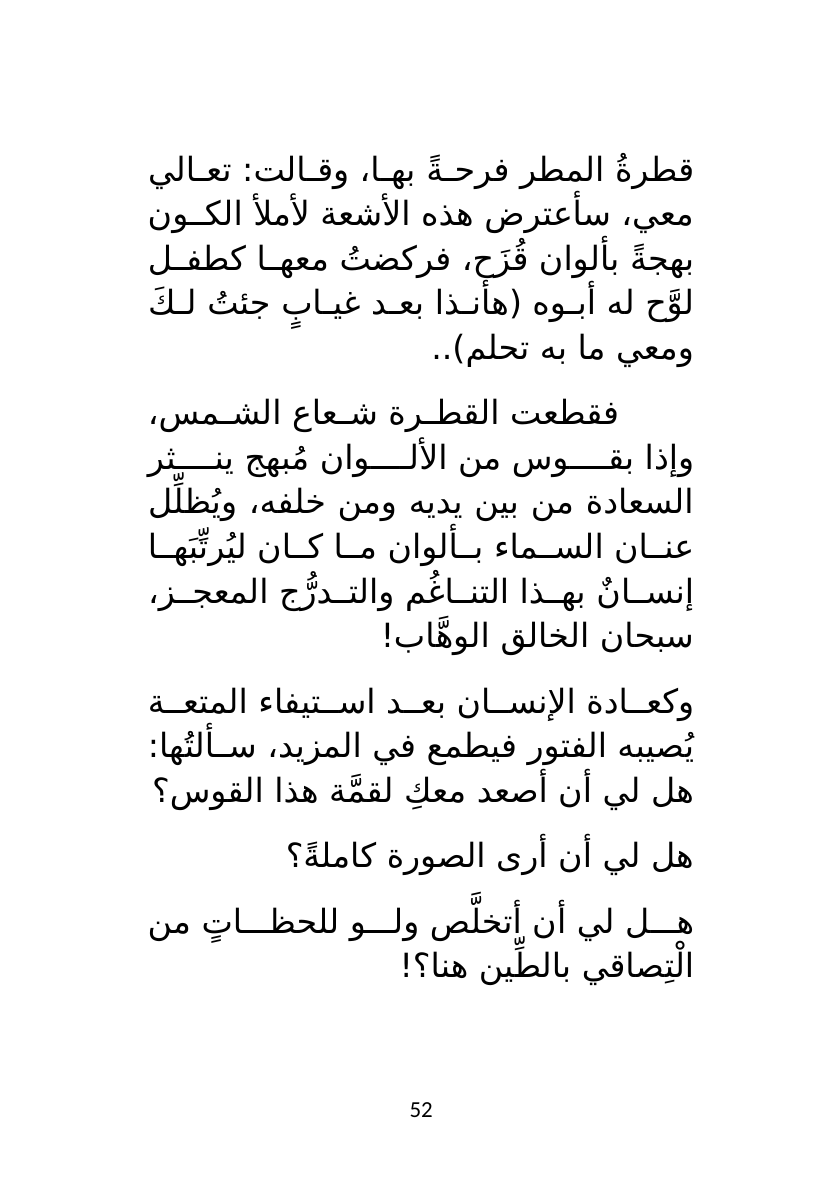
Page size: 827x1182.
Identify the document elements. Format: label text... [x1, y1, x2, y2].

text هل لي أن أتخلَّص ولو للحظاتٍ من الْتِصاقي بالطِّين هنا؟! [148, 902, 694, 986]
text هل لي أن أرى الصورة كاملةً؟ [148, 837, 694, 876]
text وكعادة الإنسان بعد استيفاء المتعة يُصيبه الفتور فيطمع في المزيد، سألتُها: هل لي أن أصعد معكِ لقمَّة هذا القوس؟ [148, 682, 694, 810]
text فقطعت القطرة شعاع الشمس، وإذا بقوس من الألوان مُبهج ينثر السعادة من بين يديه ومن خلفه، ويُظلِّل عنان السماء بألوان ما كان ليُرتِّبَها إنسانٌ بهذا التناغُم والتدرُّج المعجز، سبحان الخالق الوهَّاب! [148, 394, 694, 656]
